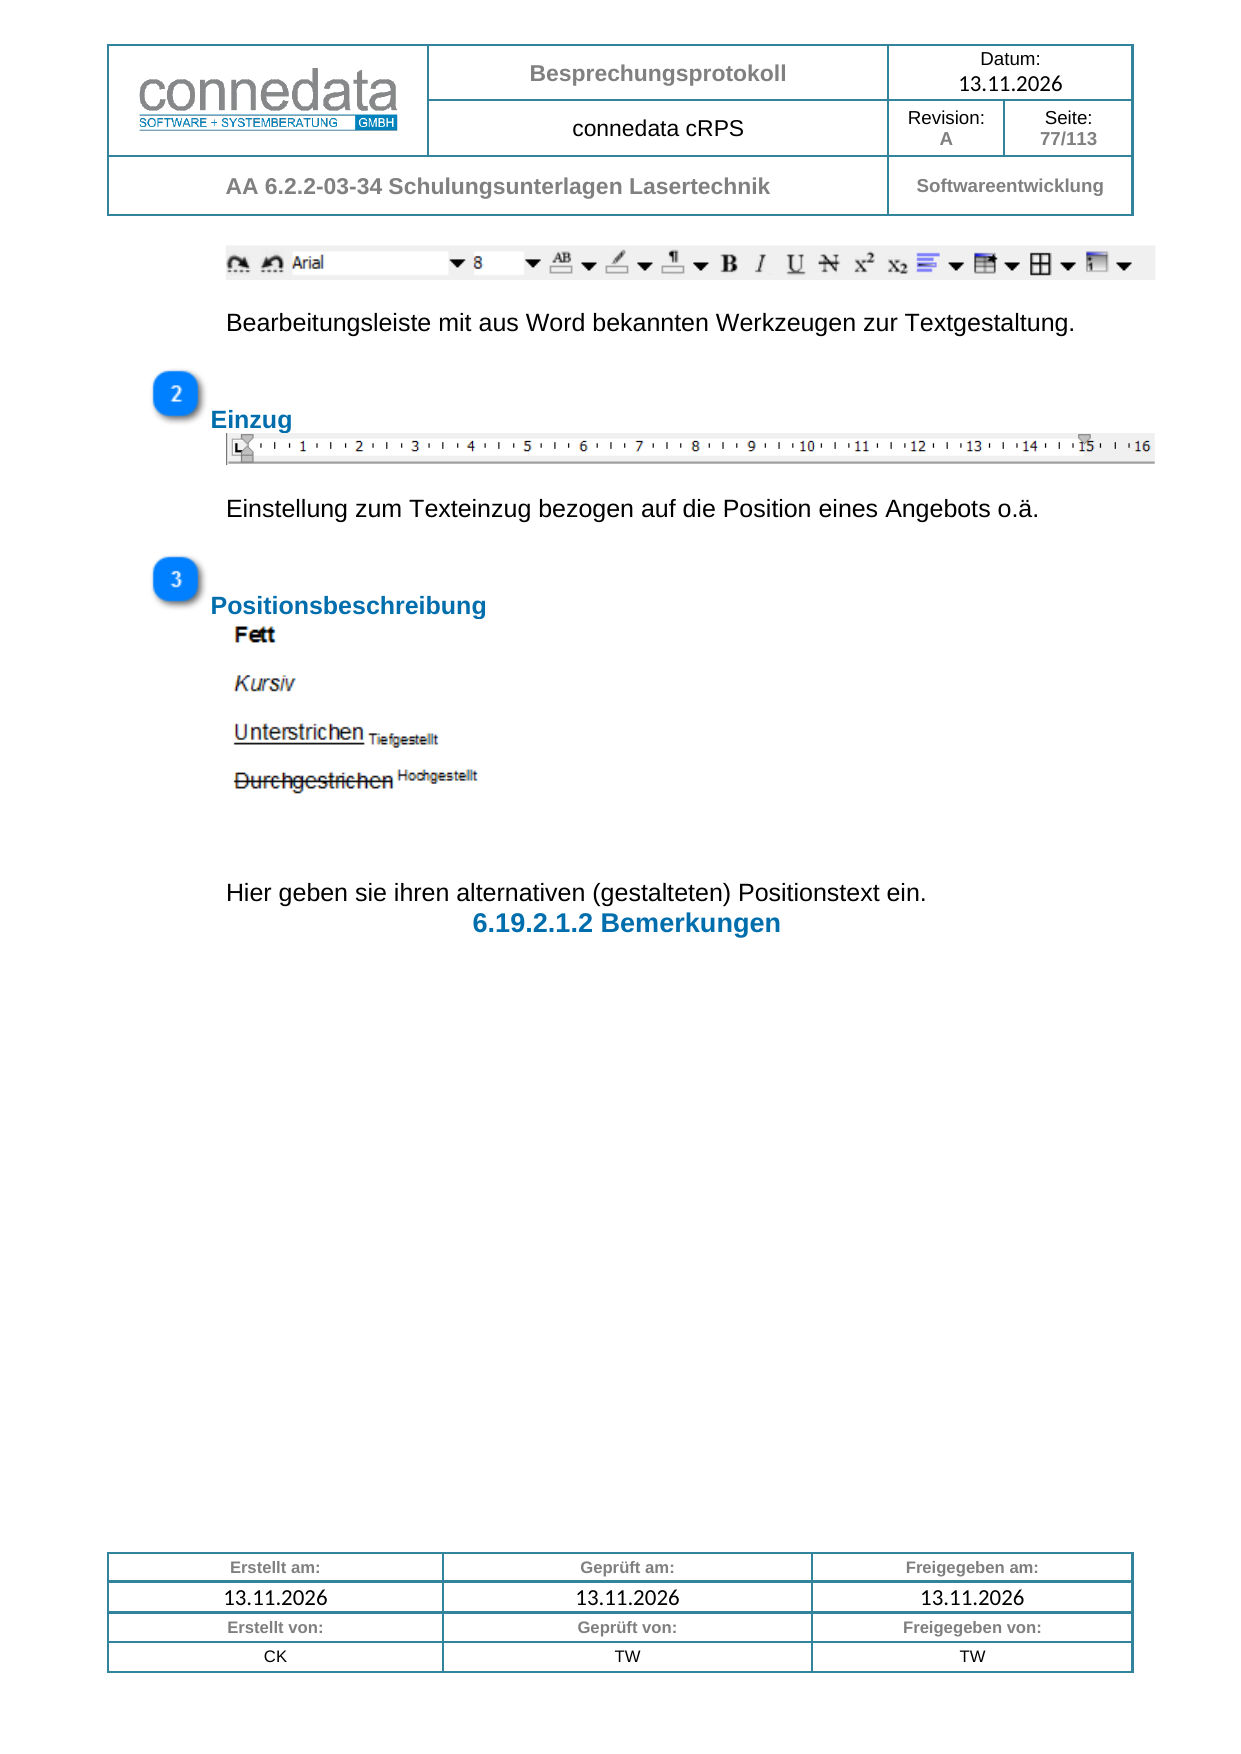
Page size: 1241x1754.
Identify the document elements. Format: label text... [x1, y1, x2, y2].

picture [225, 433, 1156, 465]
text Einstellung zum Texteinzug bezogen auf die Position eines Angebots o.ä. [226, 494, 1093, 522]
picture [136, 68, 399, 133]
text Bearbeitungsleiste mit aus Word bekannten Werkzeugen zur Textgestaltung. [226, 308, 1093, 337]
picture [225, 619, 620, 850]
text Positionsbeschreibung [148, 551, 1093, 619]
picture [147, 551, 211, 614]
text 6.19.2.1.2 Bemerkungen [148, 907, 1093, 938]
picture [225, 244, 1156, 280]
picture [147, 365, 211, 429]
text Hier geben sie ihren alternativen (gestalteten) Positionstext ein. [226, 878, 1093, 907]
text Einzug [148, 366, 1093, 434]
